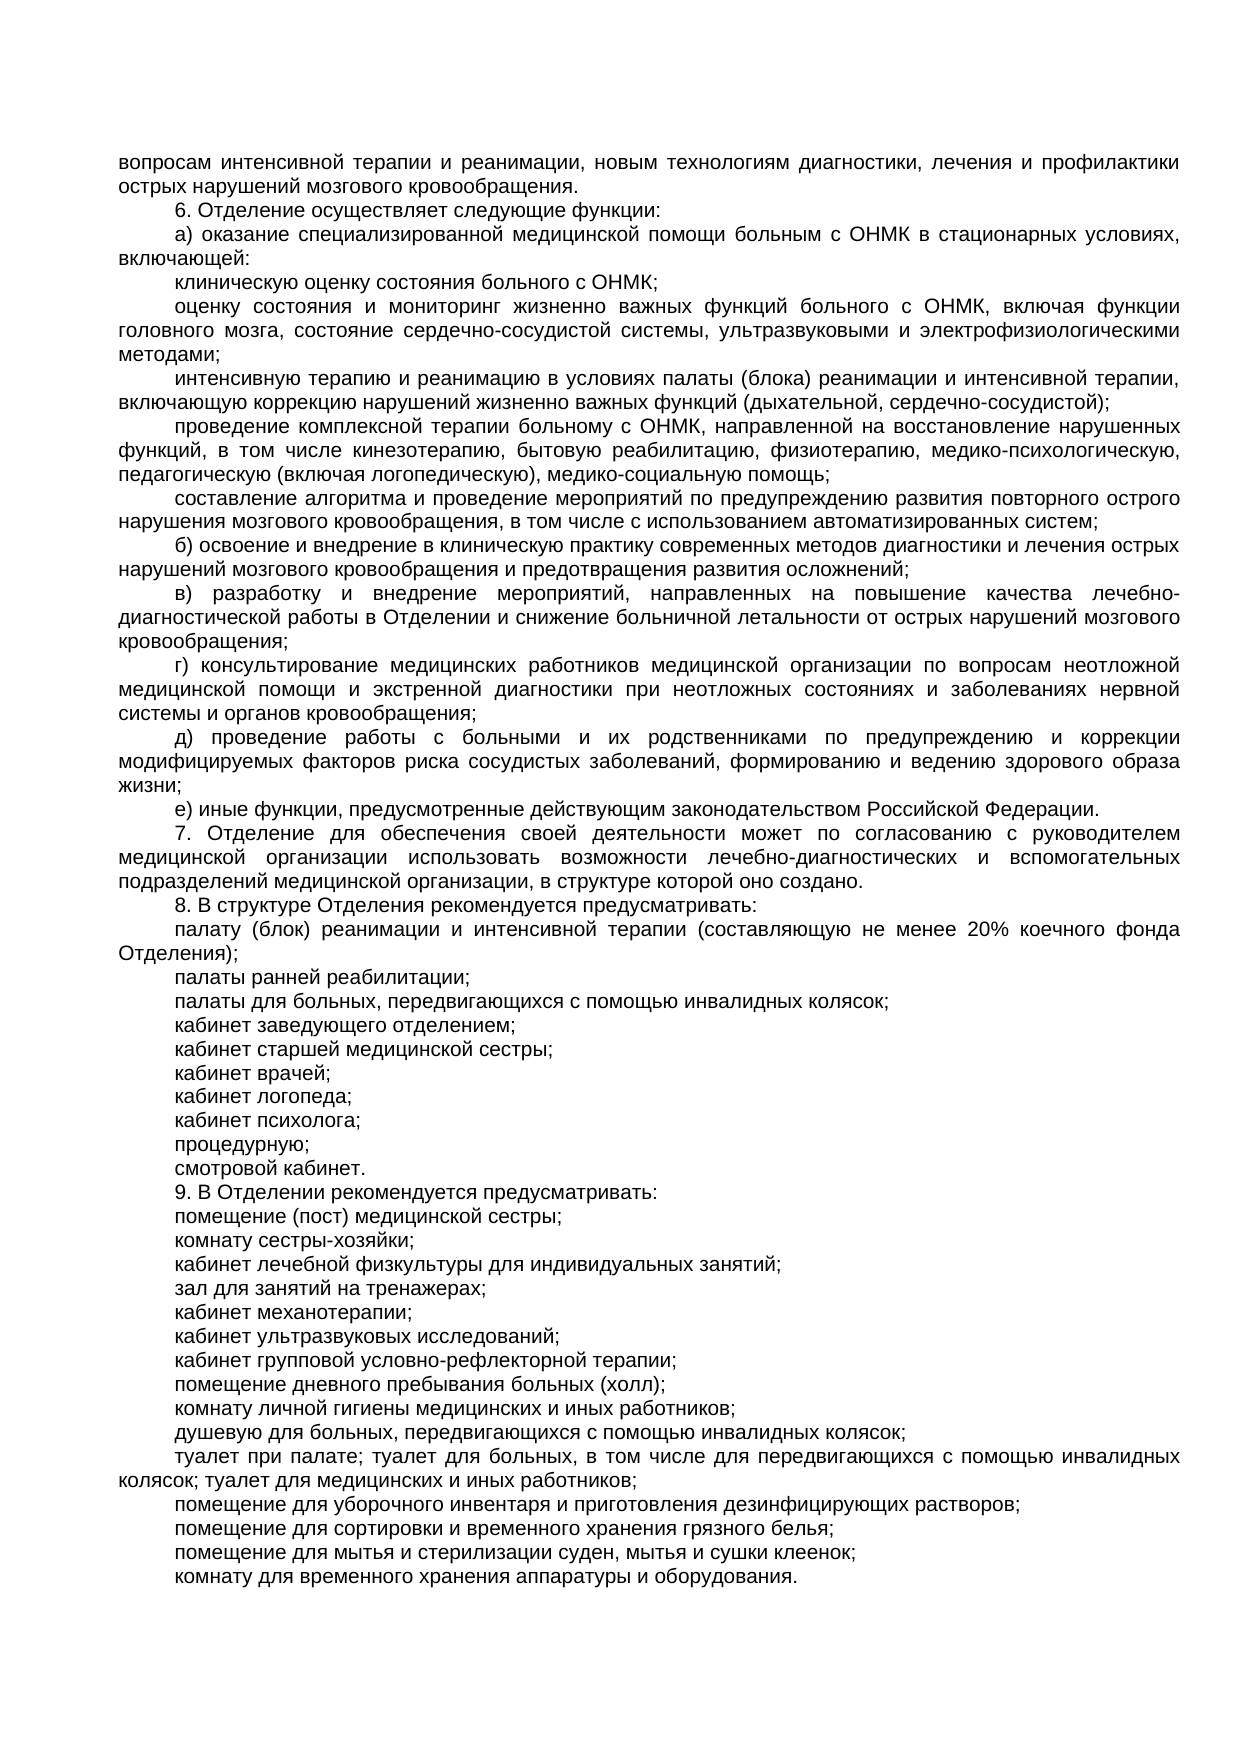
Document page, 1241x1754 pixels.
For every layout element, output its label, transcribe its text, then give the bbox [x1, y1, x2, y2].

text душевую для больных, передвигающихся с помощью инвалидных колясок; [118, 1420, 1181, 1444]
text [118, 150, 1181, 198]
text процедурную; [118, 1132, 1181, 1156]
text кабинет лечебной физкультуры для индивидуальных занятий; [118, 1252, 1181, 1276]
text кабинет психолога; [118, 1108, 1181, 1132]
text а) оказание специализированной медицинской помощи больным с ОНМК в стационарных условиях, включающей: [118, 222, 1181, 270]
text 8. В структуре Отделения рекомендуется предусматривать: [118, 893, 1181, 917]
text помещение для мытья и стерилизации суден, мытья и сушки клеенок; [118, 1539, 1181, 1563]
text д) проведение работы с больными и их родственниками по предупреждению и коррекции модифицируемых факторов риска сосудистых заболеваний, формированию и ведению здорового образа жизни; [118, 725, 1181, 797]
text 7. Отделение для обеспечения своей деятельности может по согласованию с руководителем медицинской организации использовать возможности лечебно-диагностических и вспомогательных подразделений медицинской организации, в структуре которой оно создано. [118, 821, 1181, 893]
text кабинет логопеда; [118, 1084, 1181, 1108]
text палату (блок) реанимации и интенсивной терапии (составляющую не менее 20% коечного фонда Отделения); [118, 917, 1181, 964]
text палаты для больных, передвигающихся с помощью инвалидных колясок; [118, 988, 1181, 1012]
text оценку состояния и мониторинг жизненно важных функций больного с ОНМК, включая функции головного мозга, состояние сердечно-сосудистой системы, ультразвуковыми и электрофизиологическими методами; [118, 294, 1181, 366]
text помещение (пост) медицинской сестры; [118, 1204, 1181, 1228]
text кабинет врачей; [118, 1060, 1181, 1084]
text проведение комплексной терапии больному с ОНМК, направленной на восстановление нарушенных функций, в том числе кинезотерапию, бытовую реабилитацию, физиотерапию, медико-психологическую, педагогическую (включая логопедическую), медико-социальную помощь; [118, 413, 1181, 485]
text смотровой кабинет. [118, 1156, 1181, 1180]
text 6. Отделение осуществляет следующие функции: [118, 198, 1181, 222]
text помещение для сортировки и временного хранения грязного белья; [118, 1516, 1181, 1539]
text б) освоение и внедрение в клиническую практику современных методов диагностики и лечения острых нарушений мозгового кровообращения и предотвращения развития осложнений; [118, 533, 1181, 581]
text комнату для временного хранения аппаратуры и оборудования. [118, 1563, 1181, 1587]
text составление алгоритма и проведение мероприятий по предупреждению развития повторного острого нарушения мозгового кровообращения, в том числе с использованием автоматизированных систем; [118, 485, 1181, 533]
text в) разработку и внедрение мероприятий, направленных на повышение качества лечебно-диагностической работы в Отделении и снижение больничной летальности от острых нарушений мозгового кровообращения; [118, 581, 1181, 653]
text кабинет ультразвуковых исследований; [118, 1324, 1181, 1348]
text г) консультирование медицинских работников медицинской организации по вопросам неотложной медицинской помощи и экстренной диагностики при неотложных состояниях и заболеваниях нервной системы и органов кровообращения; [118, 653, 1181, 725]
text кабинет групповой условно-рефлекторной терапии; [118, 1348, 1181, 1372]
text кабинет заведующего отделением; [118, 1012, 1181, 1036]
text туалет при палате; туалет для больных, в том числе для передвигающихся с помощью инвалидных колясок; туалет для медицинских и иных работников; [118, 1444, 1181, 1492]
text е) иные функции, предусмотренные действующим законодательством Российской Федерации. [118, 797, 1181, 821]
text клиническую оценку состояния больного с ОНМК; [118, 270, 1181, 294]
text комнату сестры-хозяйки; [118, 1228, 1181, 1252]
text помещение дневного пребывания больных (холл); [118, 1372, 1181, 1396]
text кабинет старшей медицинской сестры; [118, 1036, 1181, 1060]
text интенсивную терапию и реанимацию в условиях палаты (блока) реанимации и интенсивной терапии, включающую коррекцию нарушений жизненно важных функций (дыхательной, сердечно-сосудистой); [118, 366, 1181, 413]
text зал для занятий на тренажерах; [118, 1276, 1181, 1300]
text 9. В Отделении рекомендуется предусматривать: [118, 1180, 1181, 1204]
text помещение для уборочного инвентаря и приготовления дезинфицирующих растворов; [118, 1492, 1181, 1516]
text кабинет механотерапии; [118, 1300, 1181, 1324]
text комнату личной гигиены медицинских и иных работников; [118, 1396, 1181, 1420]
text палаты ранней реабилитации; [118, 964, 1181, 988]
